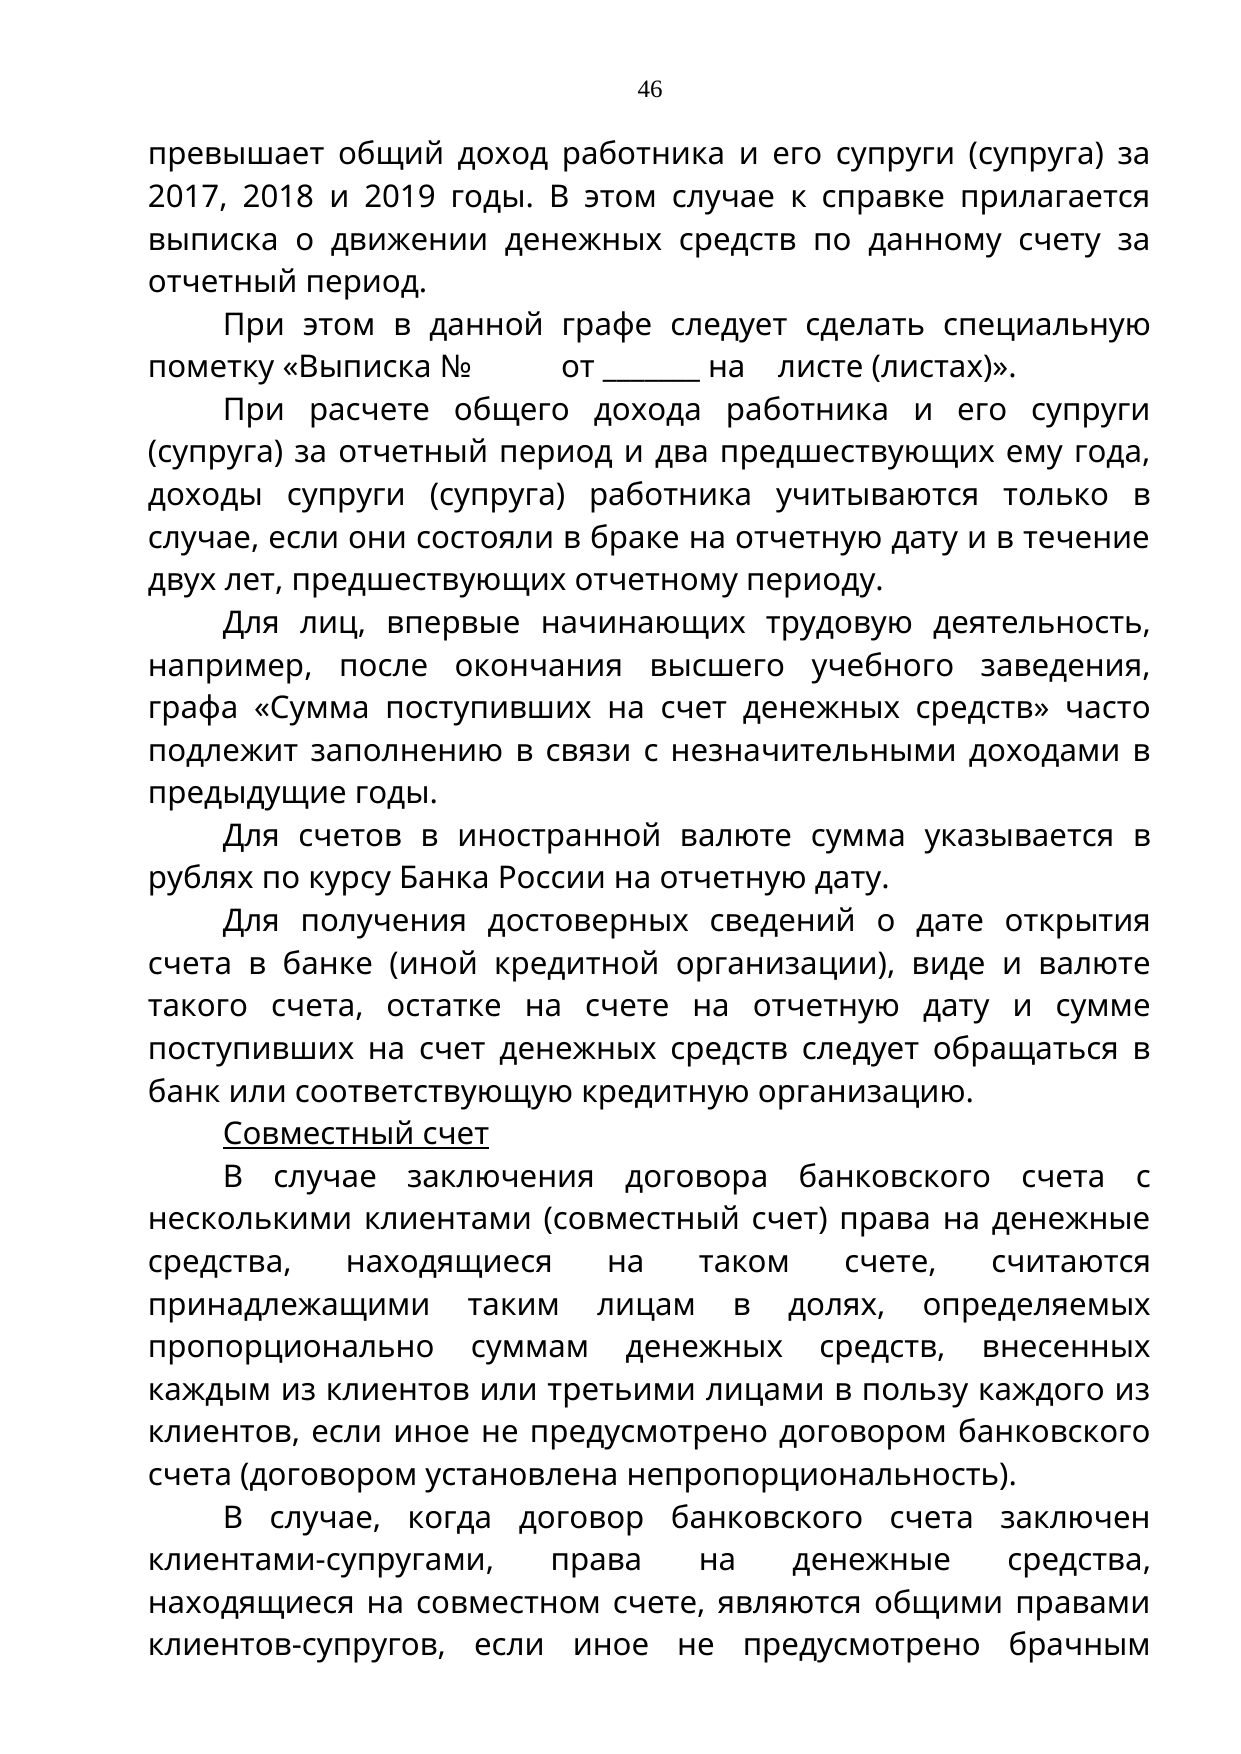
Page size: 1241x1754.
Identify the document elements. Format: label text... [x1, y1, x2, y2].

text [148, 131, 1152, 302]
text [148, 1494, 1152, 1665]
text Для лиц, впервые начинающих трудовую деятельность, например, после окончания высшего учебного заведения, графа «Сумма поступивших на счет денежных средств» часто подлежит заполнению в связи с незначительными доходами в предыдущие годы. [148, 600, 1152, 813]
text Для счетов в иностранной валюте сумма указывается в рублях по курсу Банка России на отчетную дату. [148, 813, 1152, 898]
text При этом в данной графе следует сделать специальную пометку «Выписка № от _______ на листе (листах)». [148, 302, 1152, 387]
text Совместный счет [148, 1111, 1152, 1154]
text При расчете общего дохода работника и его супруги (супруга) за отчетный период и два предшествующих ему года, доходы супруги (супруга) работника учитываются только в случае, если они состояли в браке на отчетную дату и в течение двух лет, предшествующих отчетному периоду. [148, 387, 1152, 600]
text В случае заключения договора банковского счета с несколькими клиентами (совместный счет) права на денежные средства, находящиеся на таком счете, считаются принадлежащими таким лицам в долях, определяемых пропорционально суммам денежных средств, внесенных каждым из клиентов или третьими лицами в пользу каждого из клиентов, если иное не предусмотрено договором банковского счета (договором установлена непропорциональность). [148, 1154, 1152, 1494]
text Для получения достоверных сведений о дате открытия счета в банке (иной кредитной организации), виде и валюте такого счета, остатке на счете на отчетную дату и сумме поступивших на счет денежных средств следует обращаться в банк или соответствующую кредитную организацию. [148, 898, 1152, 1111]
